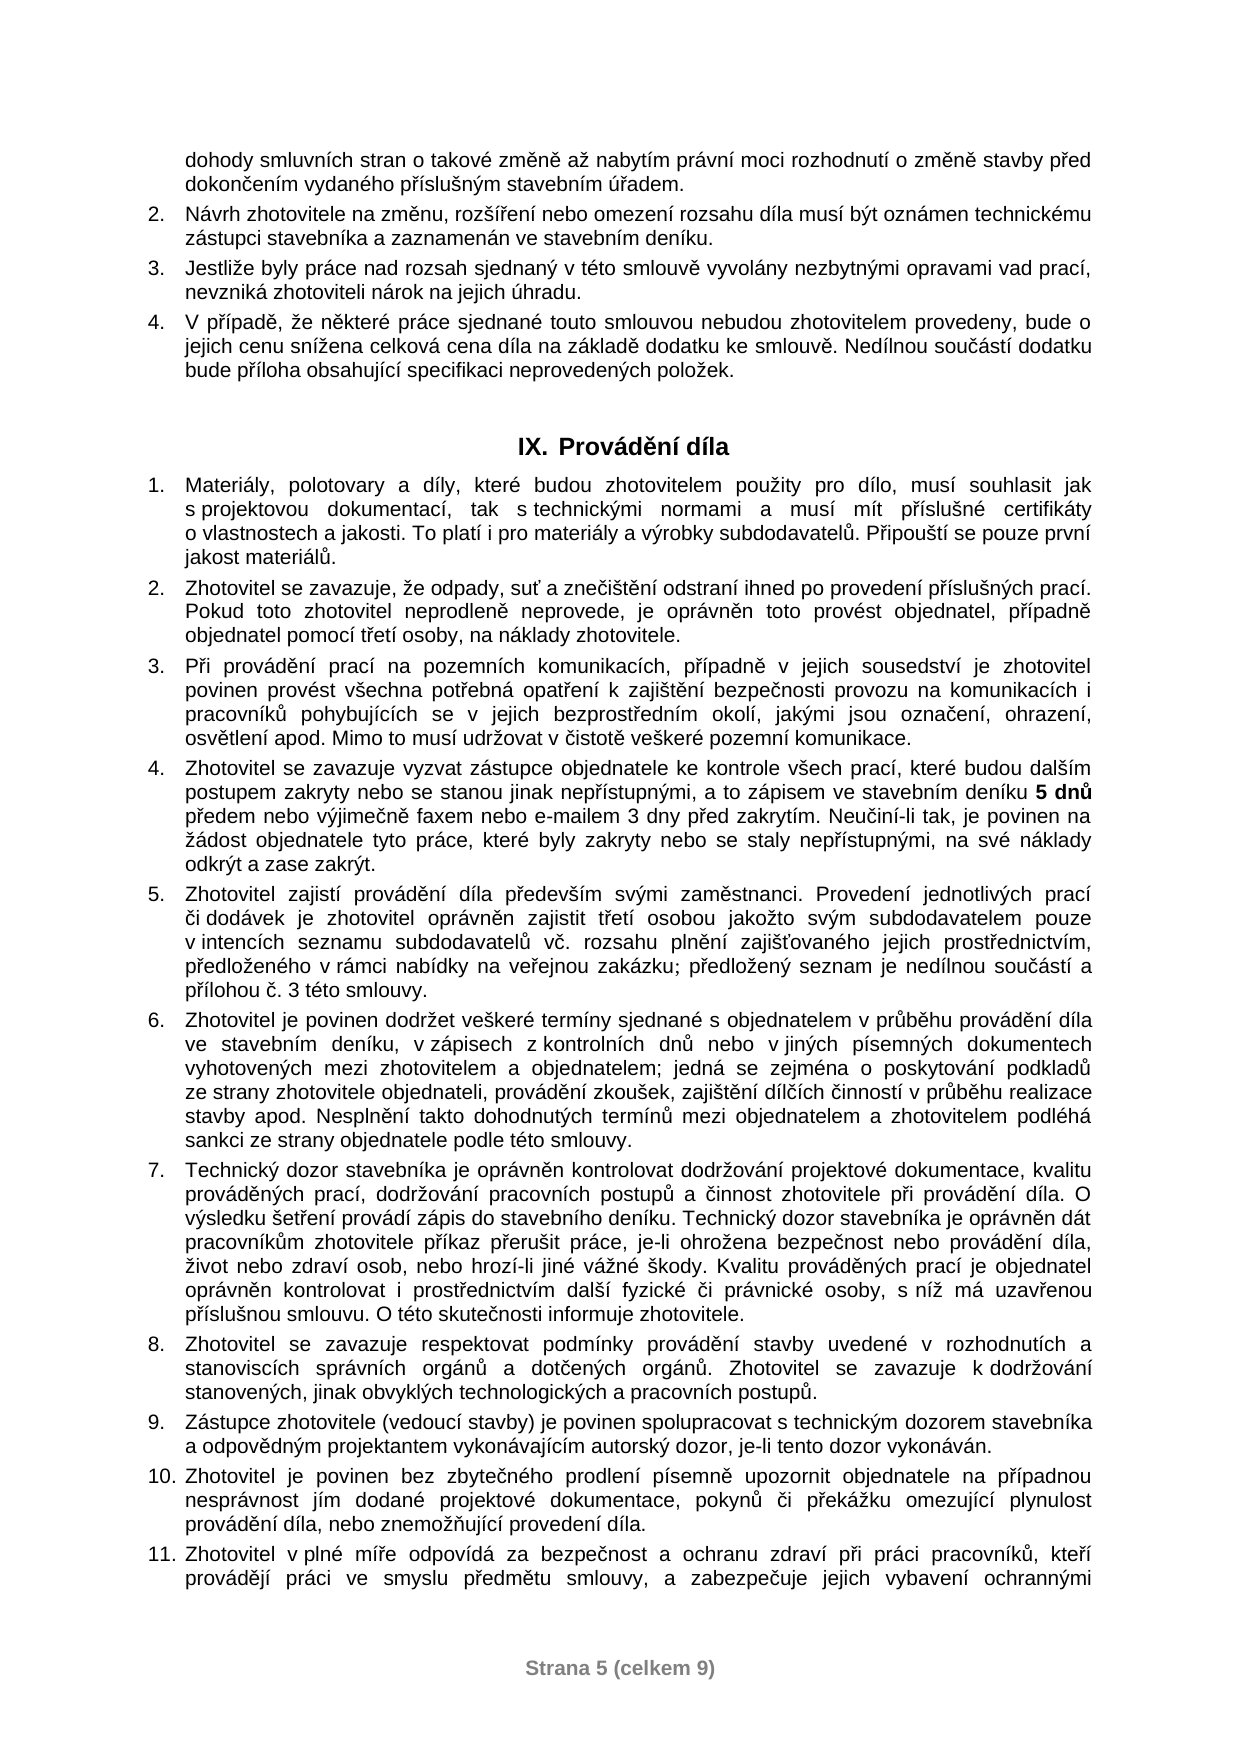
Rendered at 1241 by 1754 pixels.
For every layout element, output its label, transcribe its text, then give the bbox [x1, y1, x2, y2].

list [148, 1542, 1092, 1590]
list Provádění díla [185, 432, 1092, 461]
list Zhotovitel zajistí provádění díla především svými zaměstnanci. Provedení jednotlivých prací či dodávek je zhotovitel oprávněn zajistit třetí osobou jakožto svým subdodavatelem pouze v intencích seznamu subdodavatelů vč. rozsahu plnění zajišťovaného jejich prostřednictvím, předloženého v rámci nabídky na veřejnou zakázku; předložený seznam je nedílnou součástí a přílohou č. 3 této smlouvy. [148, 882, 1092, 1002]
list Zástupce zhotovitele (vedoucí stavby) je povinen spolupracovat s technickým dozorem stavebníka a odpovědným projektantem vykonávajícím autorský dozor, je-li tento dozor vykonáván. [148, 1410, 1092, 1458]
list V případě, že některé práce sjednané touto smlouvou nebudou zhotovitelem provedeny, bude o jejich cenu snížena celková cena díla na základě dodatku ke smlouvě. Nedílnou součástí dodatku bude příloha obsahující specifikaci neprovedených položek. [148, 310, 1092, 382]
list Při provádění prací na pozemních komunikacích, případně v jejich sousedství je zhotovitel povinen provést všechna potřebná opatření k zajištění bezpečnosti provozu na komunikacích i pracovníků pohybujících se v jejich bezprostředním okolí, jakými jsou označení, ohrazení, osvětlení apod. Mimo to musí udržovat v čistotě veškeré pozemní komunikace. [148, 653, 1092, 749]
list Materiály, polotovary a díly, které budou zhotovitelem použity pro dílo, musí souhlasit jak s projektovou dokumentací, tak s technickými normami a musí mít příslušné certifikáty o vlastnostech a jakosti. To platí i pro materiály a výrobky subdodavatelů. Připouští se pouze první jakost materiálů. [148, 473, 1092, 569]
list Zhotovitel se zavazuje, že odpady, suť a znečištění odstraní ihned po provedení příslušných prací. Pokud toto zhotovitel neprodleně neprovede, je oprávněn toto provést objednatel, případně objednatel pomocí třetí osoby, na náklady zhotovitele. [148, 575, 1092, 647]
list Zhotovitel je povinen bez zbytečného prodlení písemně upozornit objednatele na případnou nesprávnost jím dodané projektové dokumentace, pokynů či překážku omezující plynulost provádění díla, nebo znemožňující provedení díla. [148, 1464, 1092, 1536]
list Jestliže byly práce nad rozsah sjednaný v této smlouvě vyvolány nezbytnými opravami vad prací, nevzniká zhotoviteli nárok na jejich úhradu. [148, 256, 1092, 304]
list Zhotovitel je povinen dodržet veškeré termíny sjednané s objednatelem v průběhu provádění díla ve stavebním deníku, v zápisech z kontrolních dnů nebo v jiných písemných dokumentech vyhotovených mezi zhotovitelem a objednatelem; jedná se zejména o poskytování podkladů ze strany zhotovitele objednateli, provádění zkoušek, zajištění dílčích činností v průběhu realizace stavby apod. Nesplnění takto dohodnutých termínů mezi objednatelem a zhotovitelem podléhá sankci ze strany objednatele podle této smlouvy. [148, 1008, 1092, 1152]
list Zhotovitel se zavazuje vyzvat zástupce objednatele ke kontrole všech prací, které budou dalším postupem zakryty nebo se stanou jinak nepřístupnými, a to zápisem ve stavebním deníku 5 dnů předem nebo výjimečně faxem nebo e-mailem 3 dny před zakrytím. Neučiní-li tak, je povinen na žádost objednatele tyto práce, které byly zakryty nebo se staly nepřístupnými, na své náklady odkrýt a zase zakrýt. [148, 756, 1092, 875]
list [148, 148, 1092, 196]
list Technický dozor stavebníka je oprávněn kontrolovat dodržování projektové dokumentace, kvalitu prováděných prací, dodržování pracovních postupů a činnost zhotovitele při provádění díla. O výsledku šetření provádí zápis do stavebního deníku. Technický dozor stavebníka je oprávněn dát pracovníkům zhotovitele příkaz přerušit práce, je-li ohrožena bezpečnost nebo provádění díla, život nebo zdraví osob, nebo hrozí-li jiné vážné škody. Kvalitu prováděných prací je objednatel oprávněn kontrolovat i prostřednictvím další fyzické či právnické osoby, s níž má uzavřenou příslušnou smlouvu. O této skutečnosti informuje zhotovitele. [148, 1158, 1092, 1326]
list Zhotovitel se zavazuje respektovat podmínky provádění stavby uvedené v rozhodnutích a stanoviscích správních orgánů a dotčených orgánů. Zhotovitel se zavazuje k dodržování stanovených, jinak obvyklých technologických a pracovních postupů. [148, 1332, 1092, 1404]
list Návrh zhotovitele na změnu, rozšíření nebo omezení rozsahu díla musí být oznámen technickému zástupci stavebníka a zaznamenán ve stavebním deníku. [148, 202, 1092, 250]
